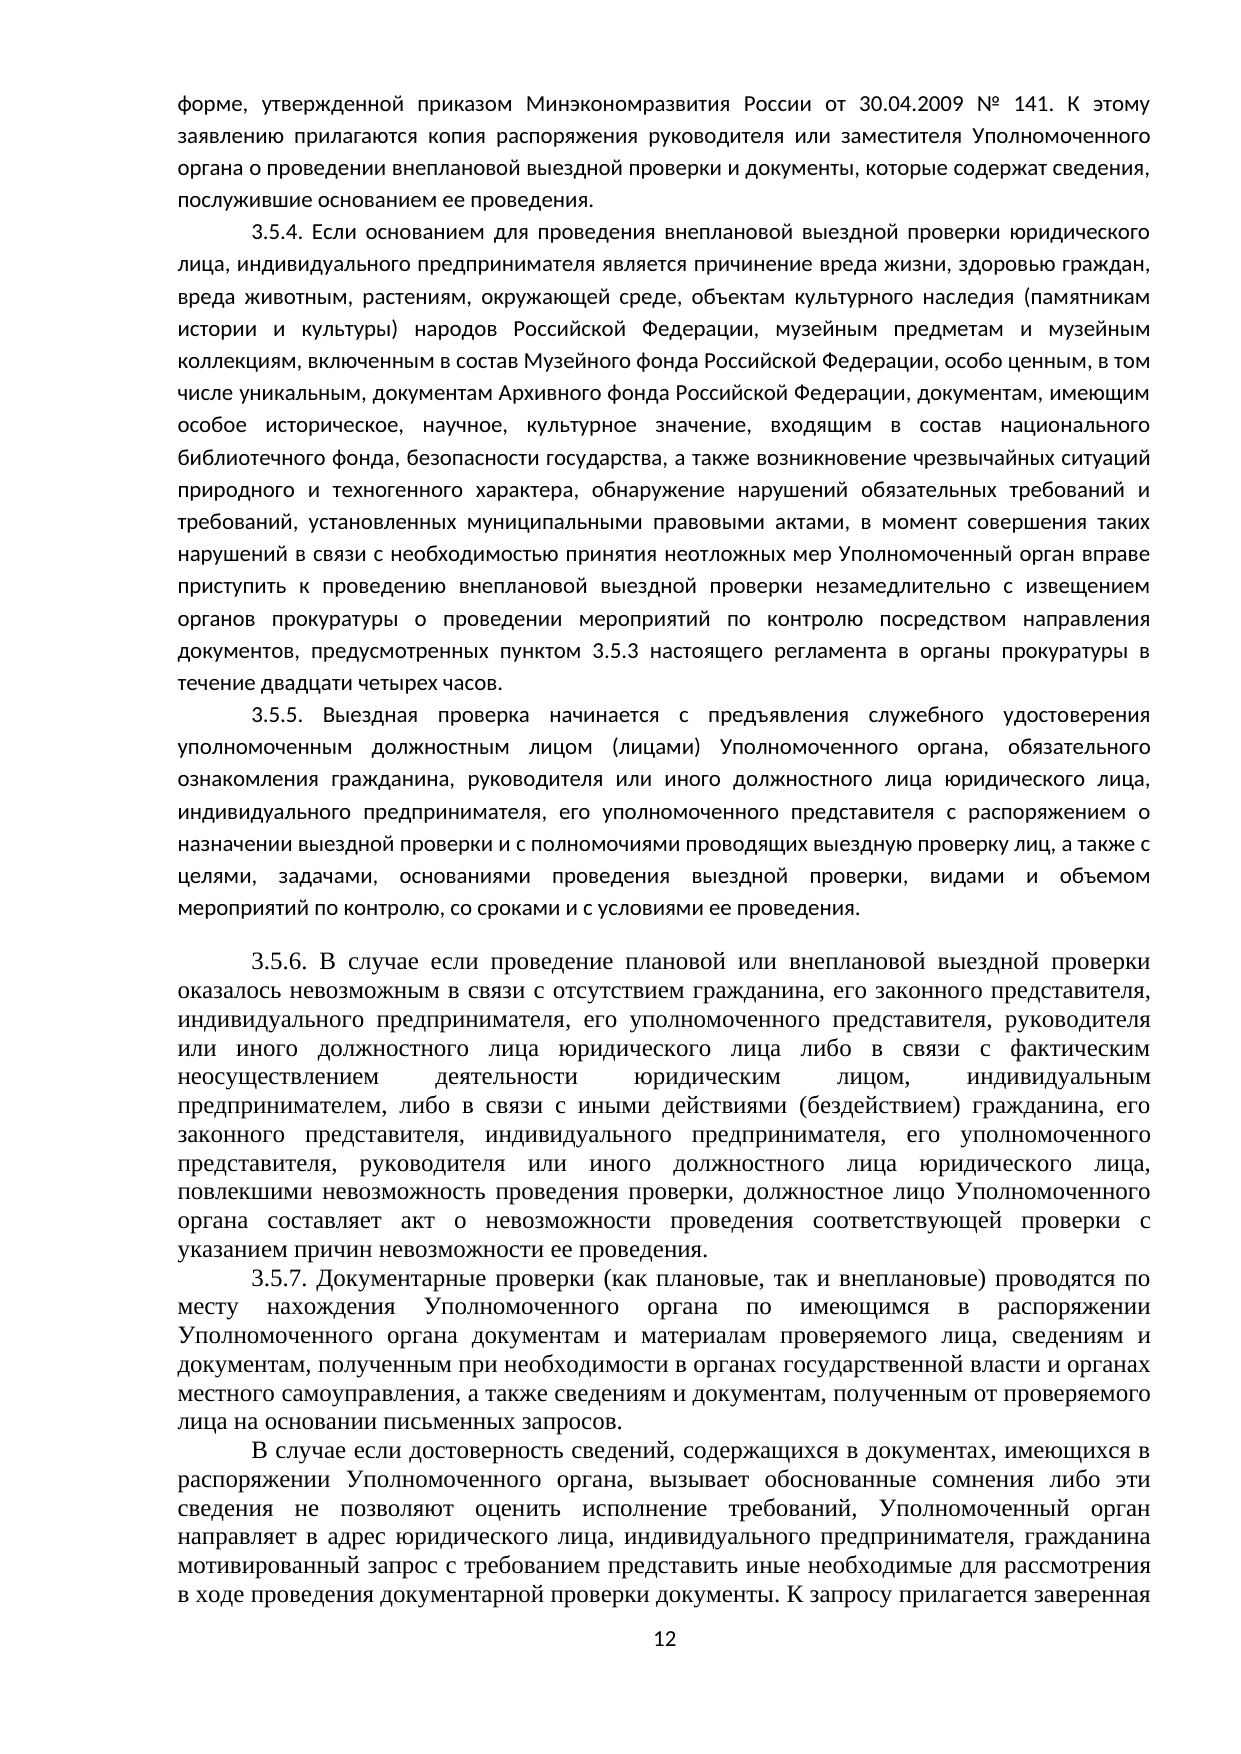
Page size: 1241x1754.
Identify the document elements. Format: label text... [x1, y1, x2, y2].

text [177, 89, 1152, 213]
text 3.5.7. Документарные проверки (как плановые, так и внеплановые) проводятся по месту нахождения Уполномоченного органа по имеющимся в распоряжении Уполномоченного органа документам и материалам проверяемого лица, сведениям и документам, полученным при необходимости в органах государственной власти и органах местного самоуправления, а также сведениям и документам, полученным от проверяемого лица на основании письменных запросов. [177, 1263, 1152, 1435]
text 3.5.4. Если основанием для проведения внеплановой выездной проверки юридического лица, индивидуального предпринимателя является причинение вреда жизни, здоровью граждан, вреда животным, растениям, окружающей среде, объектам культурного наследия (памятникам истории и культуры) народов Российской Федерации, музейным предметам и музейным коллекциям, включенным в состав Музейного фонда Российской Федерации, особо ценным, в том числе уникальным, документам Архивного фонда Российской Федерации, документам, имеющим особое историческое, научное, культурное значение, входящим в состав национального библиотечного фонда, безопасности государства, а также возникновение чрезвычайных ситуаций природного и техногенного характера, обнаружение нарушений обязательных требований и требований, установленных муниципальными правовыми актами, в момент совершения таких нарушений в связи с необходимостью принятия неотложных мер Уполномоченный орган вправе приступить к проведению внеплановой выездной проверки незамедлительно с извещением органов прокуратуры о проведении мероприятий по контролю посредством направления документов, предусмотренных пунктом 3.5.3 настоящего регламента в органы прокуратуры в течение двадцати четырех часов. [177, 217, 1152, 696]
text 3.5.6. В случае если проведение плановой или внеплановой выездной проверки оказалось невозможным в связи с отсутствием гражданина, его законного представителя, индивидуального предпринимателя, его уполномоченного представителя, руководителя или иного должностного лица юридического лица либо в связи с фактическим неосуществлением деятельности юридическим лицом, индивидуальным предпринимателем, либо в связи с иными действиями (бездействием) гражданина, его законного представителя, индивидуального предпринимателя, его уполномоченного представителя, руководителя или иного должностного лица юридического лица, повлекшими невозможность проведения проверки, должностное лицо Уполномоченного органа составляет акт о невозможности проведения соответствующей проверки с указанием причин невозможности ее проведения. [177, 946, 1152, 1263]
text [177, 1435, 1152, 1608]
text 3.5.5. Выездная проверка начинается с предъявления служебного удостоверения уполномоченным должностным лицом (лицами) Уполномоченного органа, обязательного ознакомления гражданина, руководителя или иного должностного лица юридического лица, индивидуального предпринимателя, его уполномоченного представителя с распоряжением о назначении выездной проверки и с полномочиями проводящих выездную проверку лиц, а также с целями, задачами, основаниями проведения выездной проверки, видами и объемом мероприятий по контролю, со сроками и с условиями ее проведения. [177, 700, 1152, 921]
